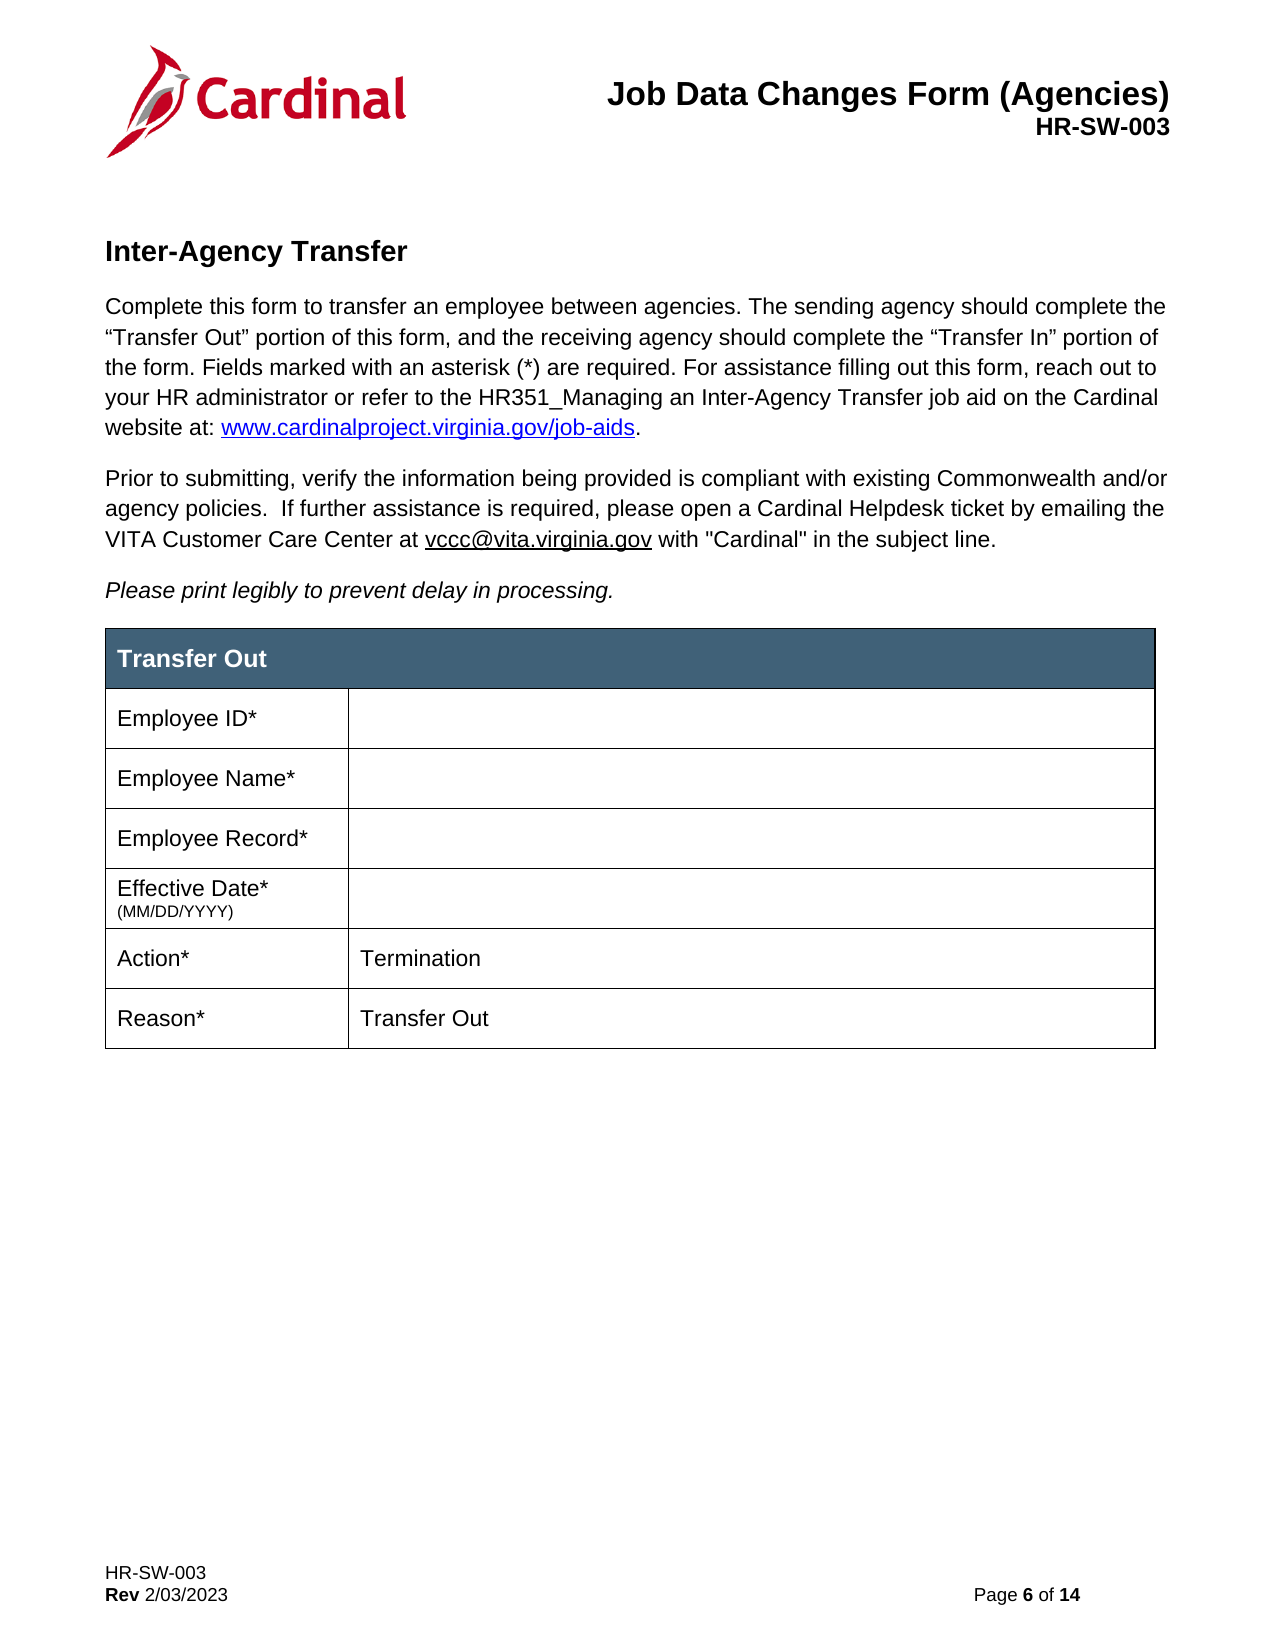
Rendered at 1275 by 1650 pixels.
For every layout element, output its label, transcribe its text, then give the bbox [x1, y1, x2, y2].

table_cell [349, 809, 1154, 868]
table_header Transfer Out [106, 629, 1154, 688]
table_cell [349, 749, 1154, 808]
table_cell Employee Record* [106, 809, 348, 868]
table_cell Action* [106, 929, 348, 988]
table_cell Transfer Out [349, 989, 1154, 1048]
table_cell [349, 689, 1154, 748]
table_cell [349, 869, 1154, 928]
text Prior to submitting, verify the information being provided is compliant with existing Commonwealth and/or agency policies. If further assistance is required, please open a Cardinal Helpdesk ticket by emailing the VITA Customer Care Center at vccc@vita.virginia.gov with "Cardinal" in the subject line. [105, 465, 1170, 552]
table_cell Effective Date* (MM/DD/YYYY) [106, 869, 348, 928]
table_cell Employee ID* [106, 689, 348, 748]
table_cell Employee Name* [106, 749, 348, 808]
table_cell Termination [349, 929, 1154, 988]
picture [106, 45, 407, 158]
text Please print legibly to prevent delay in processing. [105, 577, 1170, 603]
table_cell Reason* [106, 989, 348, 1048]
text Inter-Agency Transfer [105, 234, 1170, 267]
text Complete this form to transfer an employee between agencies. The sending agency should complete the “Transfer Out” portion of this form, and the receiving agency should complete the “Transfer In” portion of the form. Fields marked with an asterisk (*) are required. For assistance filling out this form, reach out to your HR administrator or refer to the HR351_Managing an Inter-Agency Transfer job aid on the Cardinal website at: www.cardinalproject.virginia.gov/job-aids. [105, 293, 1170, 441]
